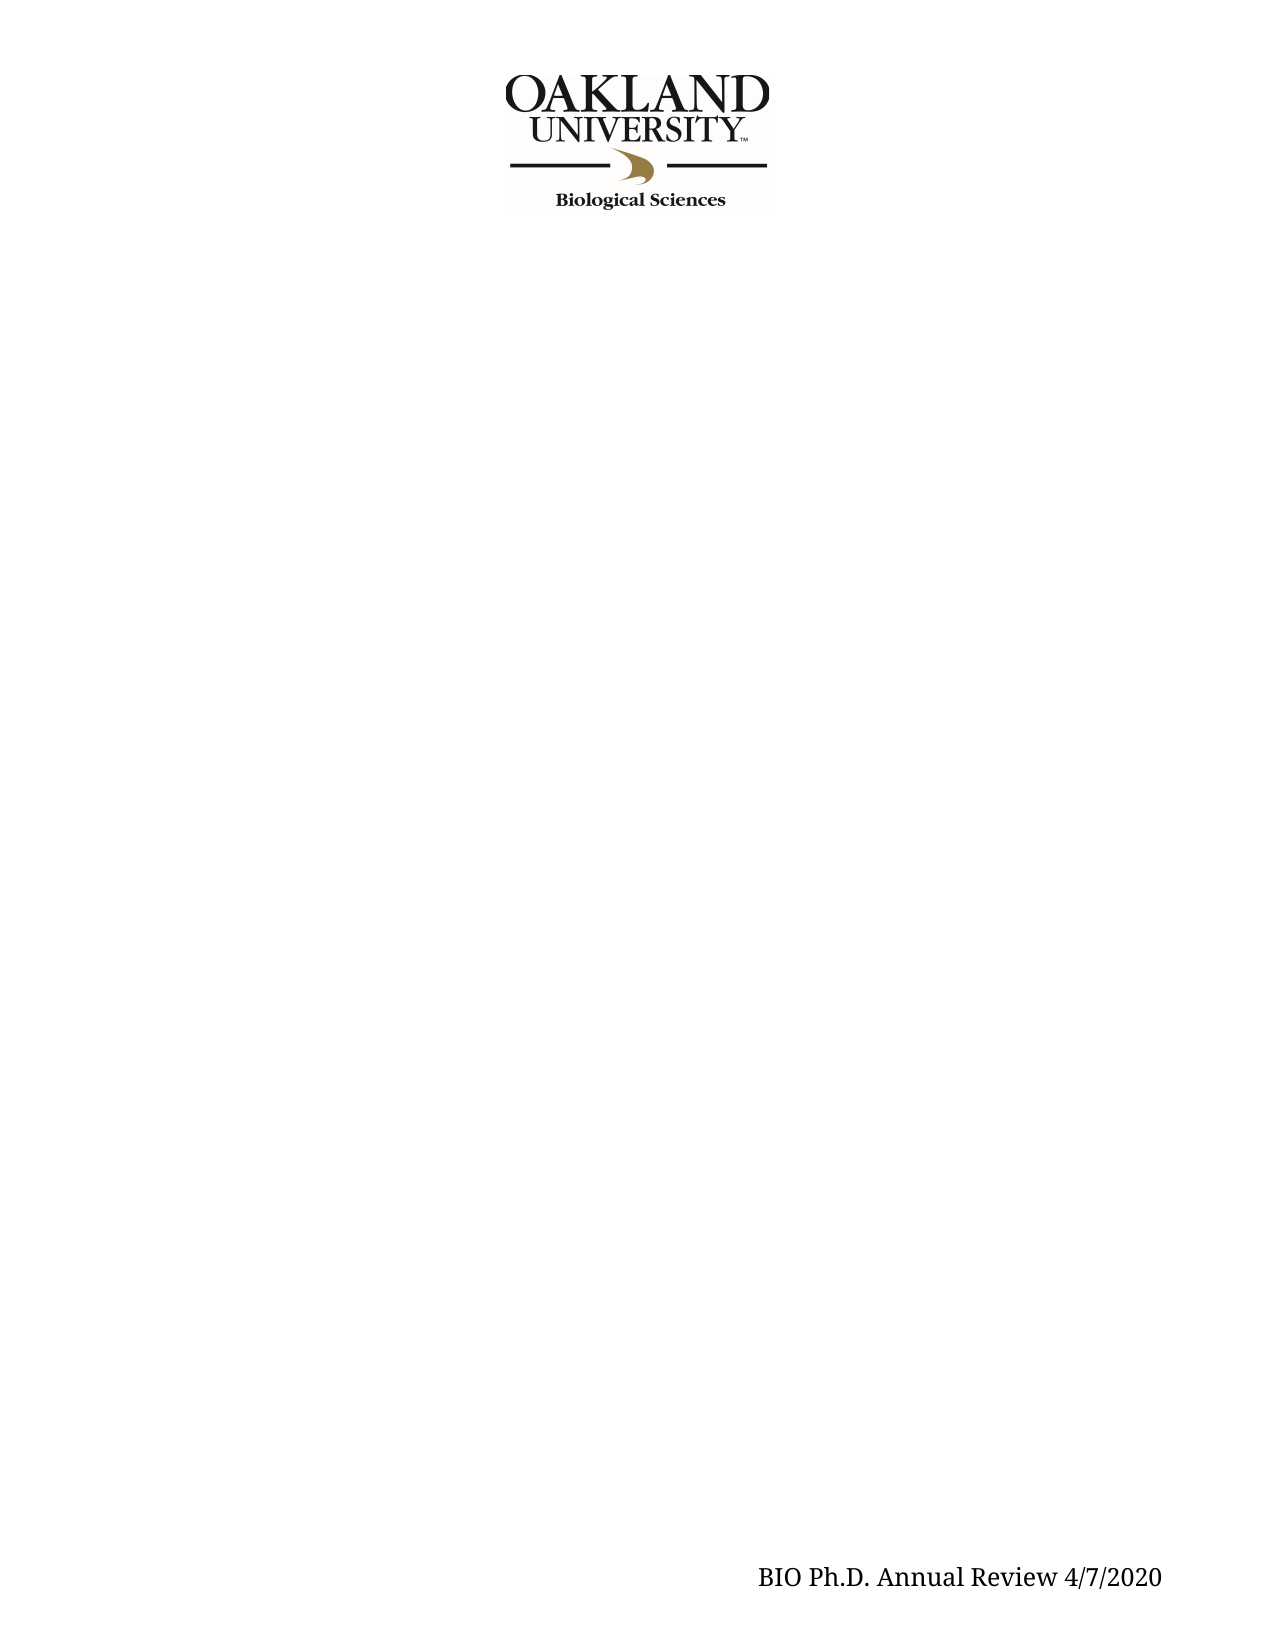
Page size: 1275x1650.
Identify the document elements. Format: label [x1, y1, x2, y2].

picture [506, 75, 770, 210]
